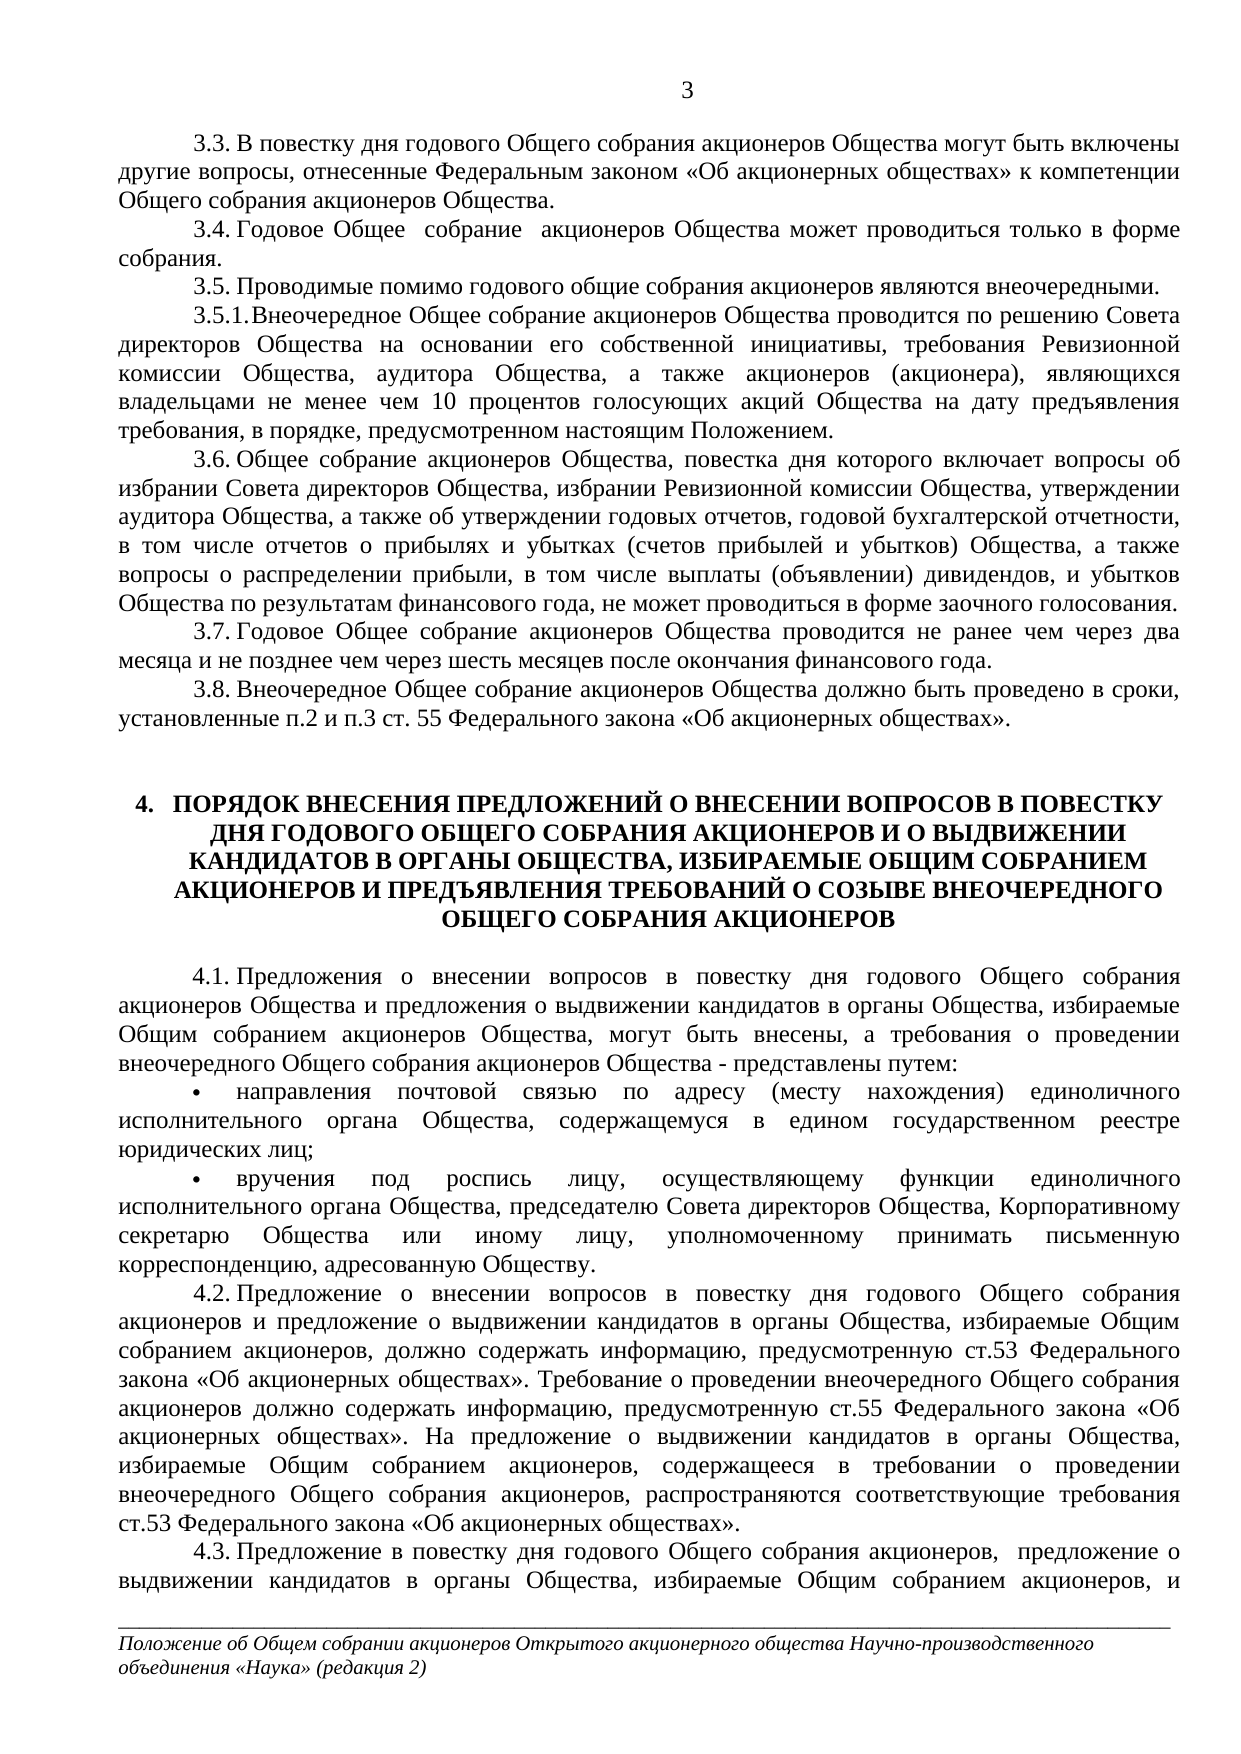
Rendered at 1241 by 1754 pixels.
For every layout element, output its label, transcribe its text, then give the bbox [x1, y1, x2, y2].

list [118, 1536, 1181, 1594]
list Годовое Общее собрание акционеров Общества проводится не ранее чем через два месяца и не позднее чем через шесть месяцев после окончания финансового года. [118, 616, 1181, 674]
list Общее собрание акционеров Общества, повестка дня которого включает вопросы об избрании Совета директоров Общества, избрании Ревизионной комиссии Общества, утверждении аудитора Общества, а также об утверждении годовых отчетов, годовой бухгалтерской отчетности, в том числе отчетов о прибылях и убытках (счетов прибылей и убытков) Общества, а также вопросы о распределении прибыли, в том числе выплаты (объявлении) дивидендов, и убытков Общества по результатам финансового года, не может проводиться в форме заочного голосования. [118, 444, 1181, 616]
list Предложение о внесении вопросов в повестку дня годового Общего собрания акционеров и предложение о выдвижении кандидатов в органы Общества, избираемые Общим собранием акционеров, должно содержать информацию, предусмотренную ст.53 Федерального закона «Об акционерных обществах». Требование о проведении внеочередного Общего собрания акционеров должно содержать информацию, предусмотренную ст.55 Федерального закона «Об акционерных обществах». На предложение о выдвижении кандидатов в органы Общества, избираемые Общим собранием акционеров, содержащееся в требовании о проведении внеочередного Общего собрания акционеров, распространяются соответствующие требования ст.53 Федерального закона «Об акционерных обществах». [118, 1278, 1181, 1536]
list Годовое Общее собрание акционеров Общества может проводиться только в форме собрания. [118, 214, 1181, 271]
list Внеочередное Общее собрание акционеров Общества должно быть проведено в сроки, установленные п.2 и п.3 ст. 55 Федерального закона «Об акционерных обществах». [118, 674, 1181, 731]
list вручения под роспись лицу, осуществляющему функции единоличного исполнительного органа Общества, председателю Совета директоров Общества, Корпоративному секретарю Общества или иному лицу, уполномоченному принимать письменную корреспонденцию, адресованную Обществу. [118, 1163, 1181, 1278]
list Внеочередное Общее собрание акционеров Общества проводится по решению Совета директоров Общества на основании его собственной инициативы, требования Ревизионной комиссии Общества, аудитора Общества, а также акционеров (акционера), являющихся владельцами не менее чем 10 процентов голосующих акций Общества на дату предъявления требования, в порядке, предусмотренном настоящим Положением. [118, 300, 1181, 444]
list Предложения о внесении вопросов в повестку дня годового Общего собрания акционеров Общества и предложения о выдвижении кандидатов в органы Общества, избираемые Общим собранием акционеров Общества, могут быть внесены, а требования о проведении внеочередного Общего собрания акционеров Общества - представлены путем: [118, 961, 1181, 1076]
list ПОРЯДОК ВНЕСЕНИЯ ПРЕДЛОЖЕНИЙ О ВНЕСЕНИИ ВОПРОСОВ В ПОВЕСТКУ ДНЯ ГОДОВОГО ОБЩЕГО СОБРАНИЯ АКЦИОНЕРОВ И О ВЫДВИЖЕНИИ КАНДИДАТОВ В ОРГАНЫ ОБЩЕСТВА, ИЗБИРАЕМЫЕ ОБЩИМ СОБРАНИЕМ АКЦИОНЕРОВ И ПРЕДЪЯВЛЕНИЯ ТРЕБОВАНИЙ О СОЗЫВЕ ВНЕОЧЕРЕДНОГО ОБЩЕГО СОБРАНИЯ АКЦИОНЕРОВ [118, 789, 1181, 933]
list В повестку дня годового Общего собрания акционеров Общества могут быть включены другие вопросы, отнесенные Федеральным законом «Об акционерных обществах» к компетенции Общего собрания акционеров Общества. [118, 128, 1181, 214]
list направления почтовой связью по адресу (месту нахождения) единоличного исполнительного органа Общества, содержащемуся в едином государственном реестре юридических лиц; [118, 1076, 1181, 1163]
list Проводимые помимо годового общие собрания акционеров являются внеочередными. [118, 271, 1181, 300]
